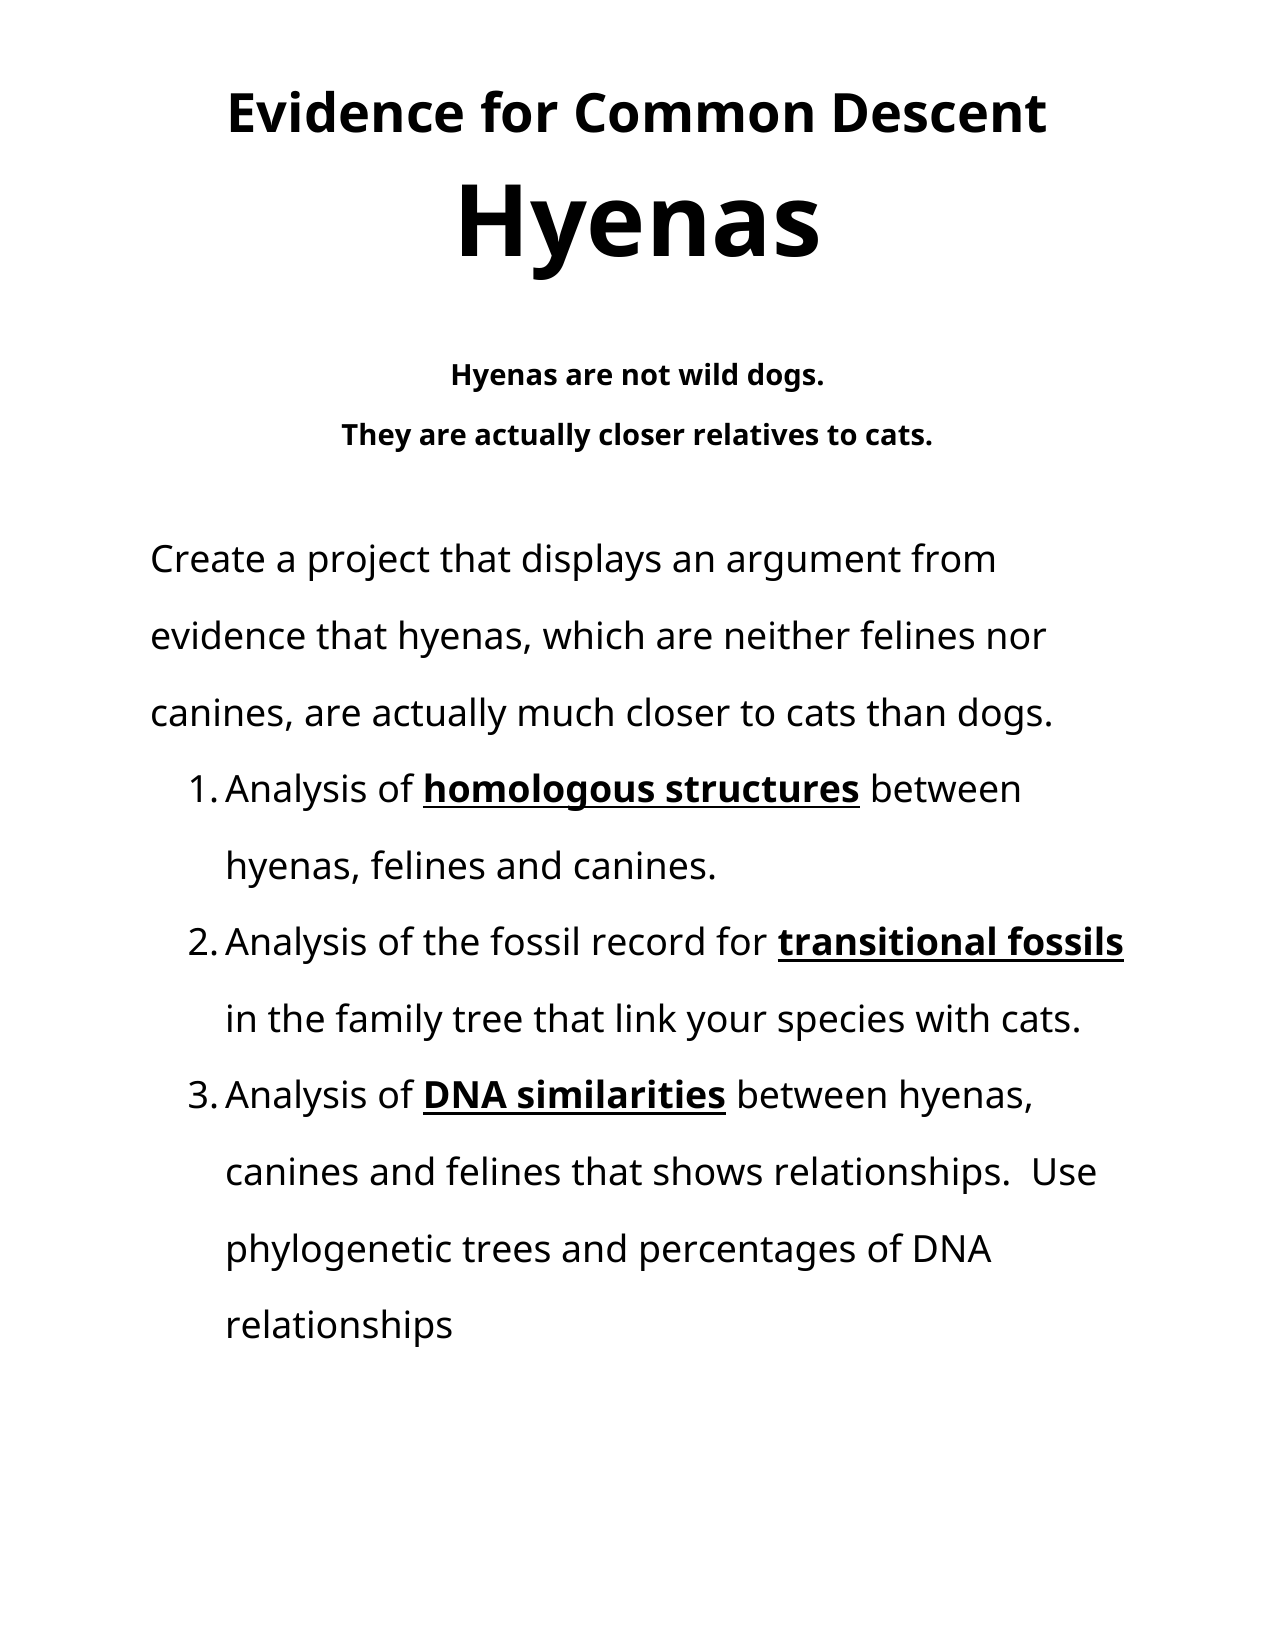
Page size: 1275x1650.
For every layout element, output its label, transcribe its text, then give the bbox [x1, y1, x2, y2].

text Create a project that displays an argument from evidence that hyenas, which are neither felines nor canines, are actually much closer to cats than dogs. [150, 533, 1125, 737]
text Hyenas are not wild dogs. [150, 354, 1125, 394]
list Analysis of DNA similarities between hyenas, canines and felines that shows relationships. Use phylogenetic trees and percentages of DNA relationships [187, 1069, 1125, 1349]
list Analysis of homologous structures between hyenas, felines and canines. [187, 762, 1125, 890]
text They are actually closer relatives to cats. [150, 414, 1125, 453]
list Analysis of the fossil record for transitional fossils in the family tree that link your species with cats. [187, 916, 1125, 1043]
text Hyenas [150, 150, 1125, 286]
